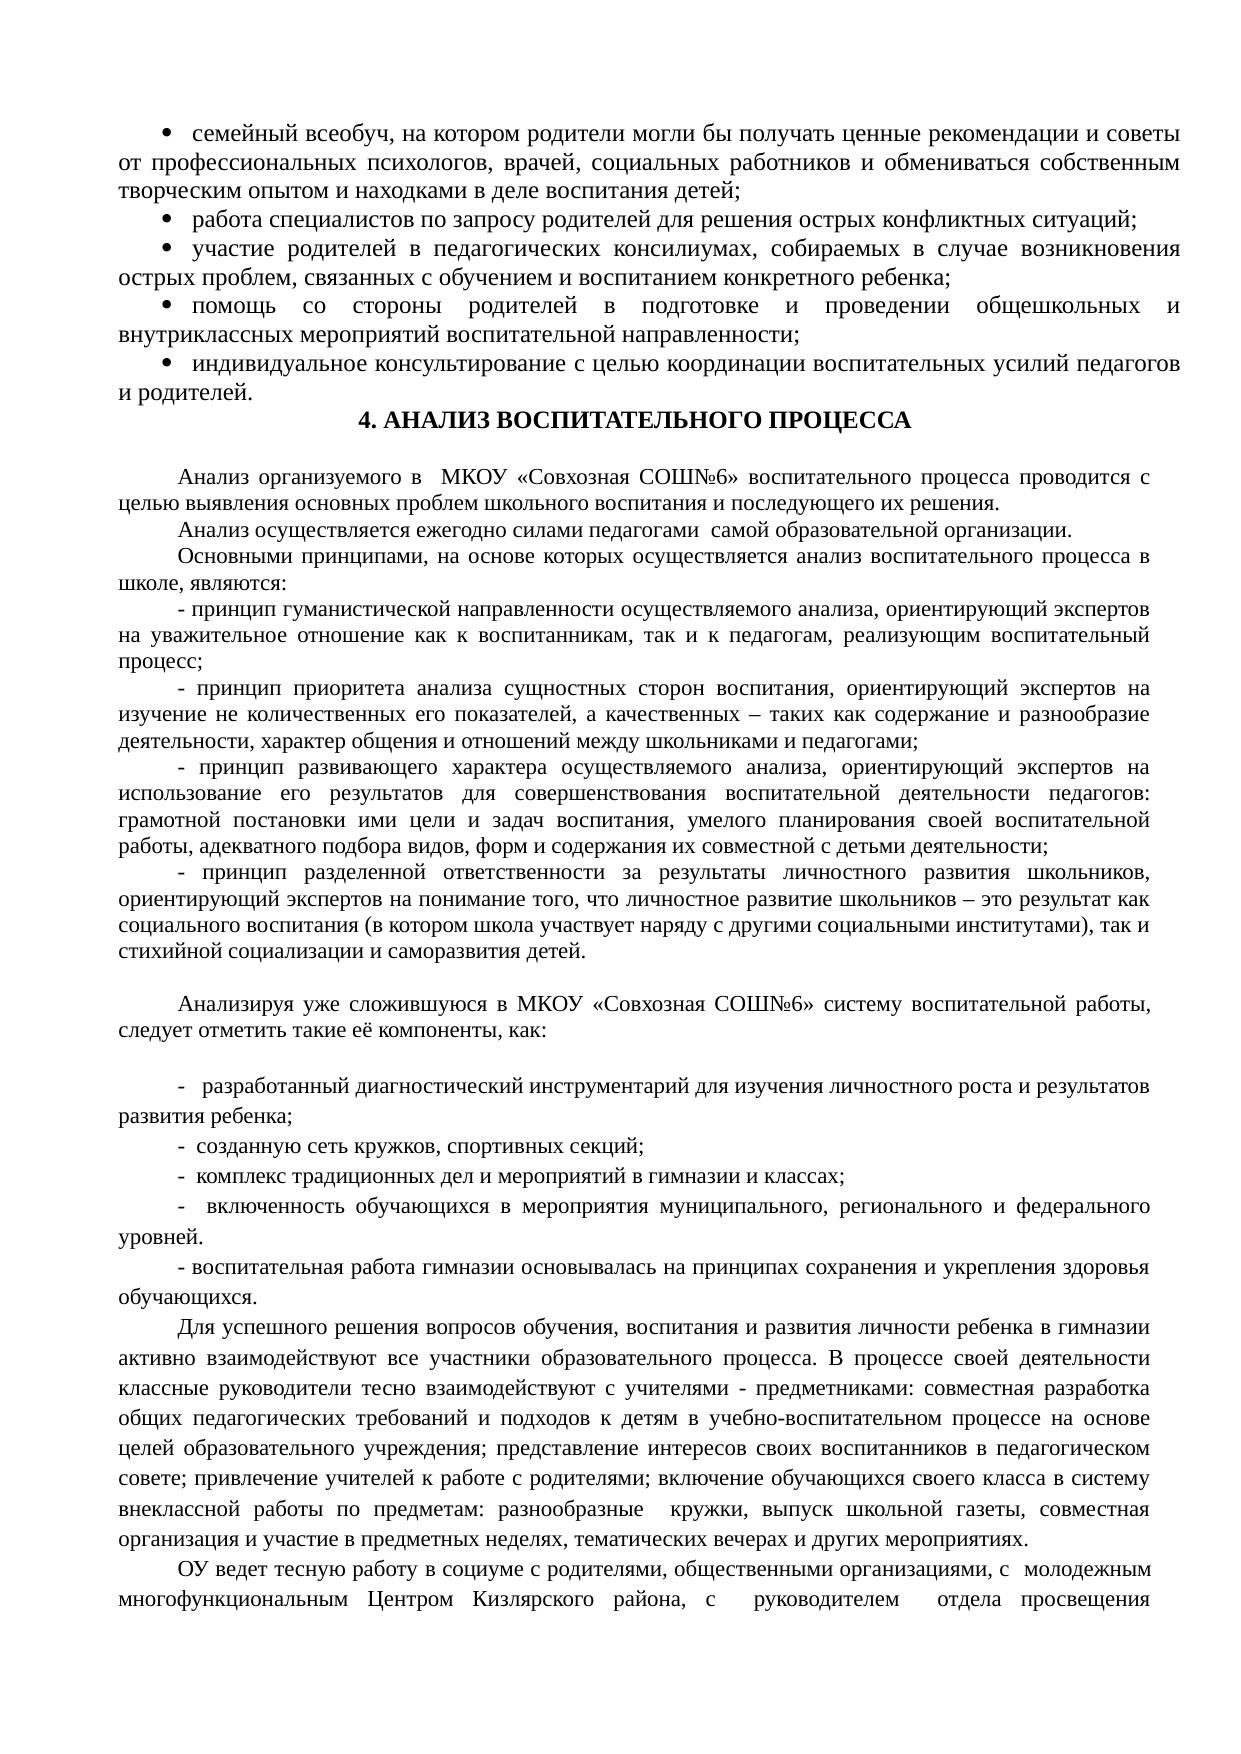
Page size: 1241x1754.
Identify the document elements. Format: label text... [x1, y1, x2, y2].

text - принцип разделенной ответственности за результаты личностного развития школьников, ориентирующий экспертов на понимание того, что личностное развитие школьников – это результат как социального воспитания (в котором школа участвует наряду с другими социальными институтами), так и стихийной социализации и саморазвития детей. [118, 858, 1152, 964]
text Для успешного решения вопросов обучения, воспитания и развития личности ребенка в гимназии активно взаимодействуют все участники образовательного процесса. В процессе своей деятельности классные руководители тесно взаимодействуют с учителями - предметниками: совместная разработка общих педагогических требований и подходов к детям в учебно-воспитательном процессе на основе целей образовательного учреждения; представление интересов своих воспитанников в педагогическом совете; привлечение учителей к работе с родителями; включение обучающихся своего класса в систему внеклассной работы по предметам: разнообразные кружки, выпуск школьной газеты, совместная организация и участие в предметных неделях, тематических вечерах и других мероприятиях. [118, 1313, 1152, 1551]
text - принцип приоритета анализа сущностных сторон воспитания, ориентирующий экспертов на изучение не количественных его показателей, а качественных – таких как содержание и разнообразие деятельности, характер общения и отношений между школьниками и педагогами; [118, 674, 1152, 753]
text Анализ осуществляется ежегодно силами педагогами самой образовательной организации. [118, 516, 1152, 542]
text - принцип гуманистической направленности осуществляемого анализа, ориентирующий экспертов на уважительное отношение как к воспитанникам, так и к педагогам, реализующим воспитательный процесс; [118, 595, 1152, 674]
list индивидуальное консультирование c целью координации воспитательных усилий педагогов и родителей. [118, 348, 1181, 406]
text - разработанный диагностический инструментарий для изучения личностного роста и результатов развития ребенка; [118, 1072, 1152, 1128]
list работа специалистов по запросу родителей для решения острых конфликтных ситуаций; [118, 204, 1181, 233]
text - принцип развивающего характера осуществляемого анализа, ориентирующий экспертов на использование его результатов для совершенствования воспитательной деятельности педагогов: грамотной постановки ими цели и задач воспитания, умелого планирования своей воспитательной работы, адекватного подбора видов, форм и содержания их совместной с детьми деятельности; [118, 753, 1152, 858]
list участие родителей в педагогических консилиумах, собираемых в случае возникновения острых проблем, связанных с обучением и воспитанием конкретного ребенка; [118, 233, 1181, 291]
text Анализируя уже сложившуюся в МКОУ «Совхозная СОШ№6» систему воспитательной работы, следует отметить такие её компоненты, как: [118, 990, 1152, 1043]
text - воспитательная работа гимназии основывалась на принципах сохранения и укрепления здоровья обучающихся. [118, 1253, 1152, 1309]
list 4. АНАЛИЗ ВОСПИТАТЕЛЬНОГО ПРОЦЕССА [118, 406, 1152, 434]
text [118, 1555, 1152, 1612]
text - комплекс традиционных дел и мероприятий в гимназии и классах; [118, 1162, 1152, 1189]
text - включенность обучающихся в мероприятия муниципального, регионального и федерального уровней. [118, 1192, 1152, 1249]
list семейный всеобуч, на котором родители могли бы получать ценные рекомендации и советы от профессиональных психологов, врачей, социальных работников и обмениваться собственным творческим опытом и находками в деле воспитания детей; [118, 118, 1181, 204]
text - созданную сеть кружков, спортивных секций; [118, 1132, 1152, 1158]
text Анализ организуемого в МКОУ «Совхозная СОШ№6» воспитательного процесса проводится с целью выявления основных проблем школьного воспитания и последующего их решения. [118, 463, 1152, 516]
text Основными принципами, на основе которых осуществляется анализ воспитательного процесса в школе, являются: [118, 542, 1152, 595]
list помощь со стороны родителей в подготовке и проведении общешкольных и внутриклассных мероприятий воспитательной направленности; [118, 291, 1181, 348]
